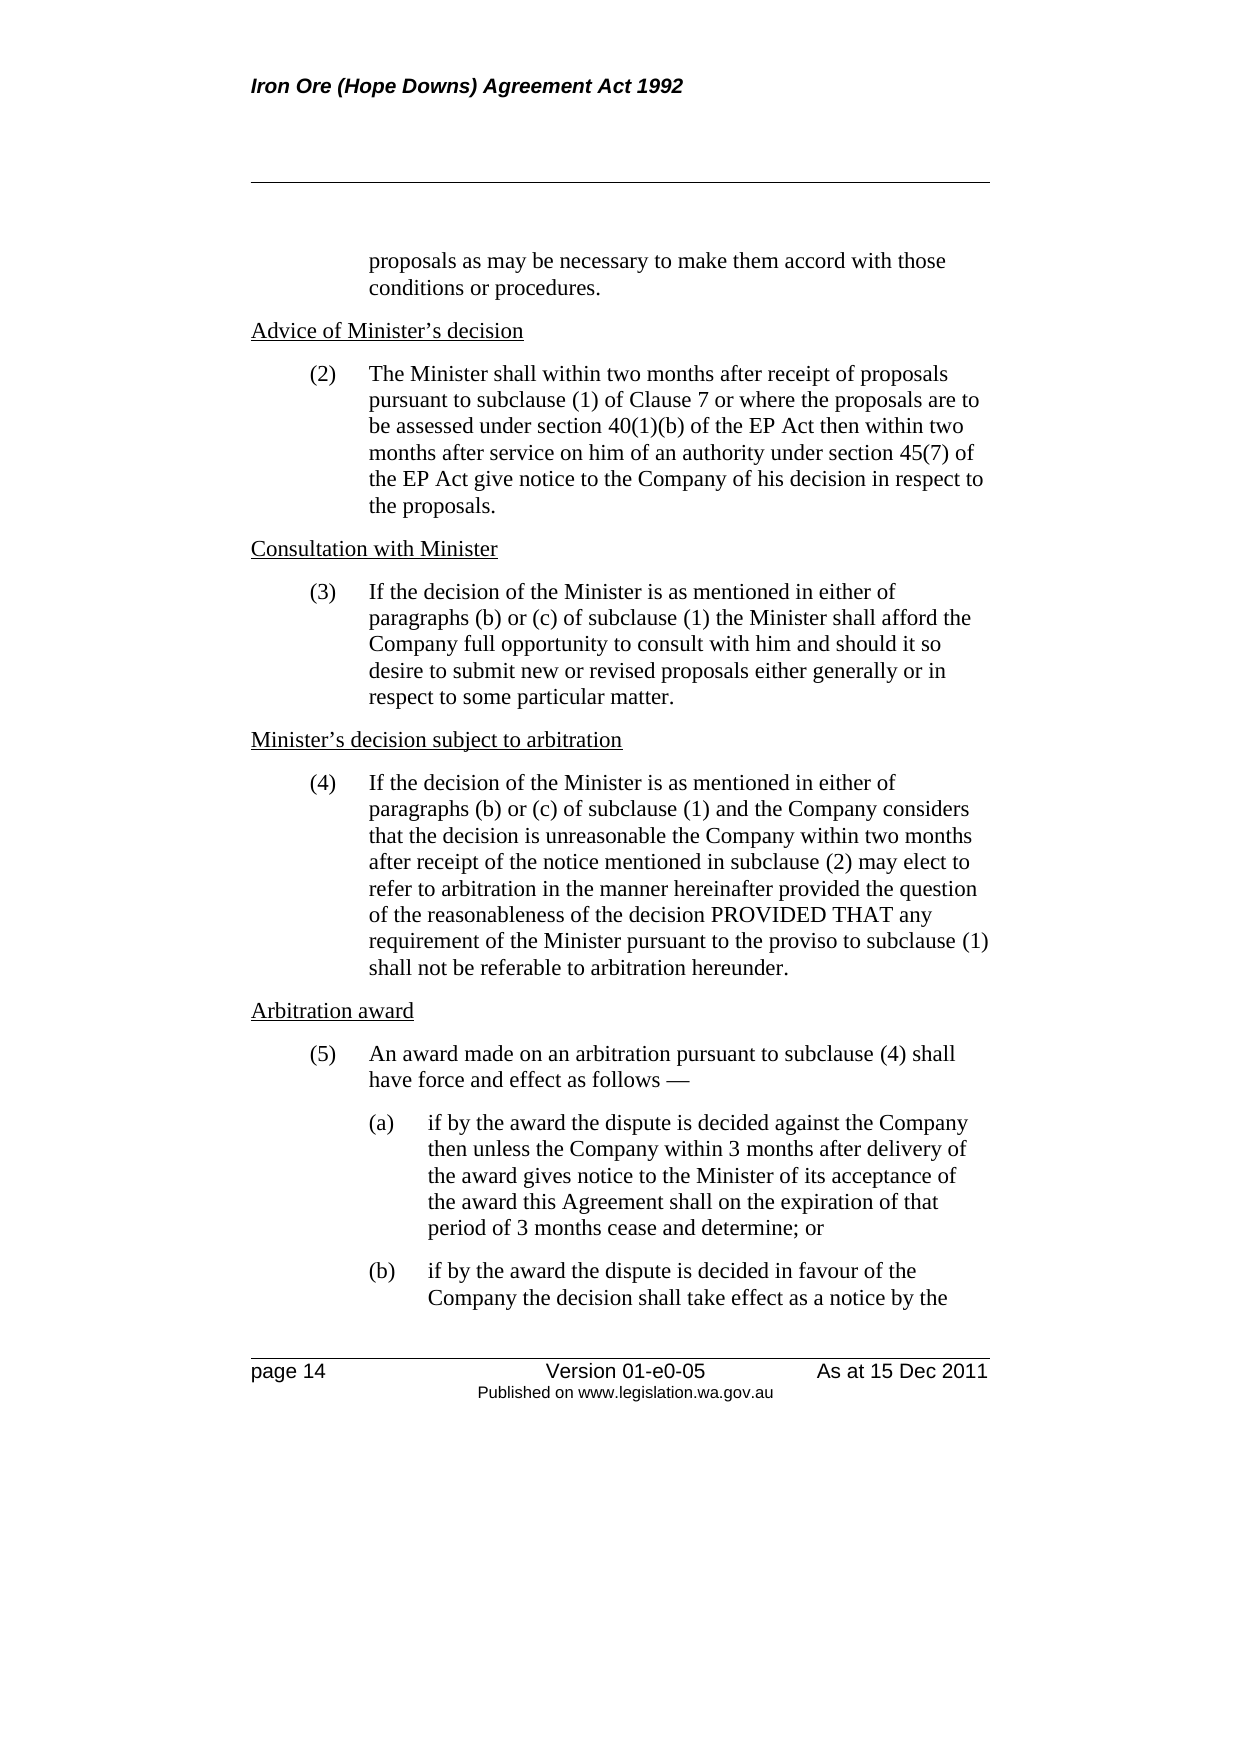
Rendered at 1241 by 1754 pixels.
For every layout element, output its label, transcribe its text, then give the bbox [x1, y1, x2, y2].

text Minister’s decision subject to arbitration [251, 726, 990, 752]
text (5) An award made on an arbitration pursuant to subclause (4) shall have force and effect as follows — [251, 1040, 990, 1092]
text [251, 1257, 990, 1310]
text Consultation with Minister [251, 535, 990, 561]
text (3) If the decision of the Minister is as mentioned in either of paragraphs (b) or (c) of subclause (1) the Minister shall afford the Company full opportunity to consult with him and should it so desire to submit new or revised proposals either generally or in respect to some particular matter. [251, 578, 990, 709]
text Advice of Minister’s decision [251, 317, 990, 343]
text (2) The Minister shall within two months after receipt of proposals pursuant to subclause (1) of Clause 7 or where the proposals are to be assessed under section 40(1)(b) of the EP Act then within two months after service on him of an authority under section 45(7) of the EP Act give notice to the Company of his decision in respect to the proposals. [251, 360, 990, 518]
text (4) If the decision of the Minister is as mentioned in either of paragraphs (b) or (c) of subclause (1) and the Company considers that the decision is unreasonable the Company within two months after receipt of the notice mentioned in subclause (2) may elect to refer to arbitration in the manner hereinafter provided the question of the reasonableness of the decision PROVIDED THAT any requirement of the Minister pursuant to the proviso to subclause (1) shall not be referable to arbitration hereunder. [251, 769, 990, 980]
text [251, 247, 990, 300]
text Arbitration award [251, 997, 990, 1023]
text (a) if by the award the dispute is decided against the Company then unless the Company within 3 months after delivery of the award gives notice to the Minister of its acceptance of the award this Agreement shall on the expiration of that period of 3 months cease and determine; or [251, 1109, 990, 1241]
